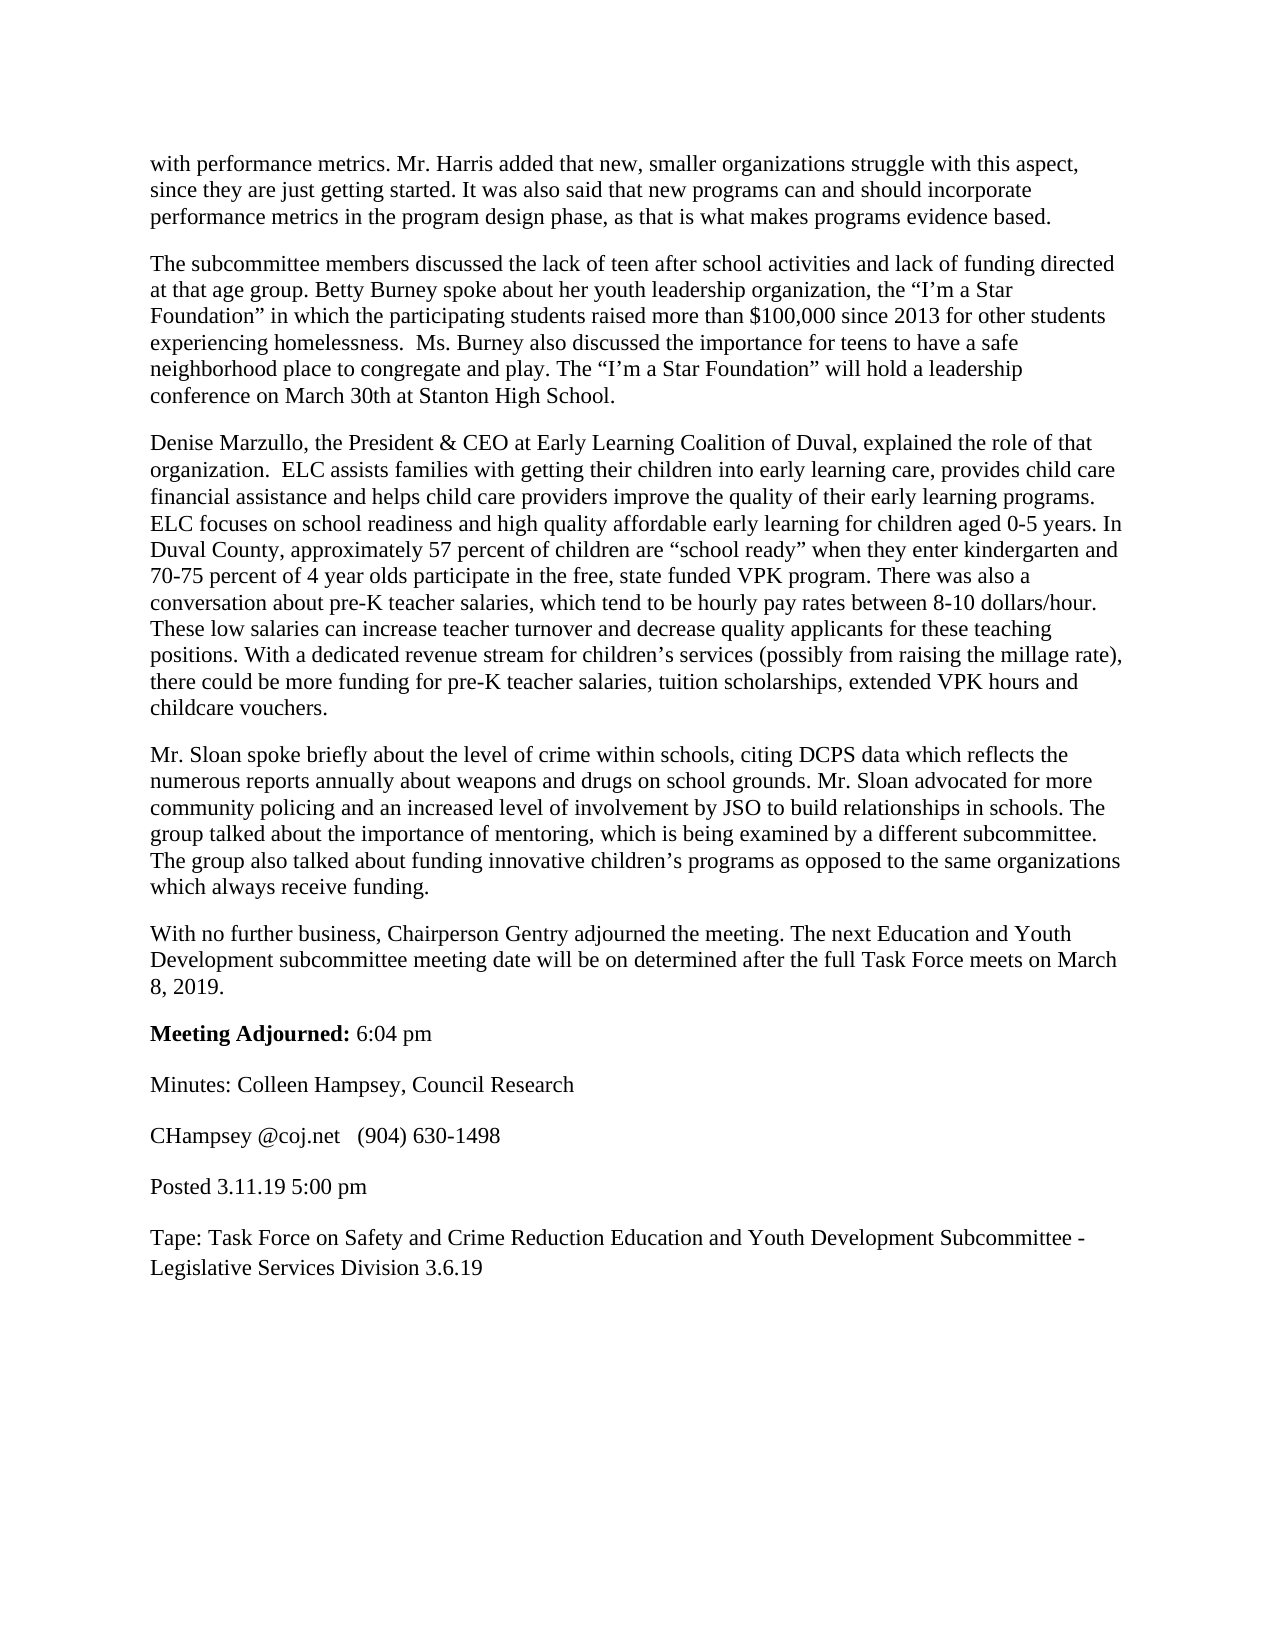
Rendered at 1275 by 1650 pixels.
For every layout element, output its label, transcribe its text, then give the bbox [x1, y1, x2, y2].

text With no further business, Chairperson Gentry adjourned the meeting. The next Education and Youth Development subcommittee meeting date will be on determined after the full Task Force meets on March 8, 2019. [150, 920, 1125, 999]
text Mr. Sloan spoke briefly about the level of crime within schools, citing DCPS data which reflects the numerous reports annually about weapons and drugs on school grounds. Mr. Sloan advocated for more community policing and an increased level of involvement by JSO to build relationships in schools. The group talked about the importance of mentoring, which is being examined by a different subcommittee. The group also talked about funding innovative children’s programs as opposed to the same organizations which always receive funding. [150, 741, 1125, 899]
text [150, 150, 1125, 229]
text Posted 3.11.19 5:00 pm [150, 1173, 1125, 1199]
text Meeting Adjourned: 6:04 pm [150, 1020, 1125, 1046]
text Minutes: Colleen Hampsey, Council Research [150, 1071, 1125, 1097]
text Denise Marzullo, the President & CEO at Early Learning Coalition of Duval, explained the role of that organization. ELC assists families with getting their children into early learning care, provides child care financial assistance and helps child care providers improve the quality of their early learning programs. ELC focuses on school readiness and high quality affordable early learning for children aged 0-5 years. In Duval County, approximately 57 percent of children are “school ready” when they enter kindergarten and 70-75 percent of 4 year olds participate in the free, state funded VPK program. There was also a conversation about pre-K teacher salaries, which tend to be hourly pay rates between 8-10 dollars/hour. These low salaries can increase teacher turnover and decrease quality applicants for these teaching positions. With a dedicated revenue stream for children’s services (possibly from raising the millage rate), there could be more funding for pre-K teacher salaries, tuition scholarships, extended VPK hours and childcare vouchers. [150, 429, 1125, 720]
text CHampsey @coj.net (904) 630-1498 [150, 1122, 1125, 1148]
text The subcommittee members discussed the lack of teen after school activities and lack of funding directed at that age group. Betty Burney spoke about her youth leadership organization, the “I’m a Star Foundation” in which the participating students raised more than $100,000 since 2013 for other students experiencing homelessness. Ms. Burney also discussed the importance for teens to have a safe neighborhood place to congregate and play. The “I’m a Star Foundation” will hold a leadership conference on March 30th at Stanton High School. [150, 250, 1125, 408]
text Tape: Task Force on Safety and Crime Reduction Education and Youth Development Subcommittee -Legislative Services Division 3.6.19 [150, 1224, 1125, 1281]
